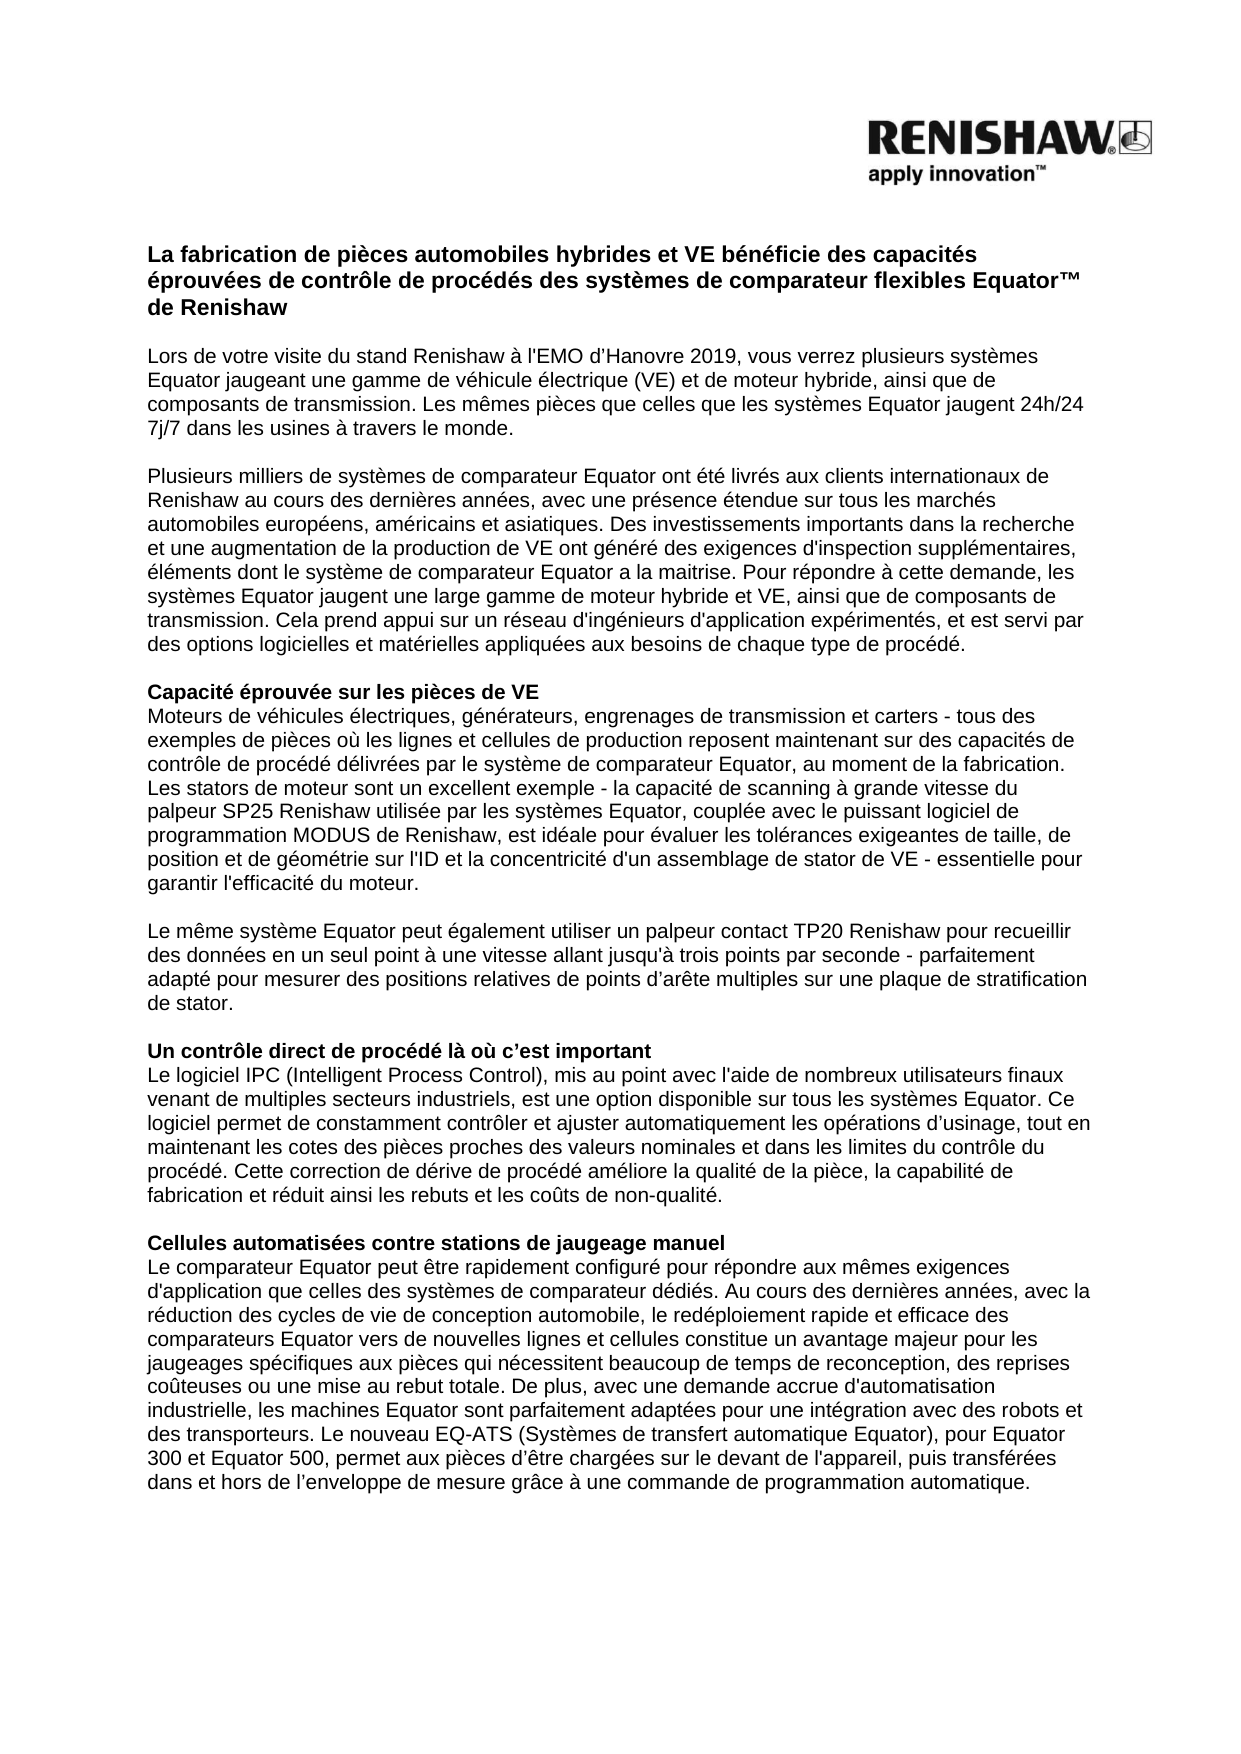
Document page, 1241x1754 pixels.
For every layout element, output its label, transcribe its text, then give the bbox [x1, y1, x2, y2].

text Moteurs de véhicules électriques, générateurs, engrenages de transmission et carters - tous des exemples de pièces où les lignes et cellules de production reposent maintenant sur des capacités de contrôle de procédé délivrées par le système de comparateur Equator, au moment de la fabrication. Les stators de moteur sont un excellent exemple - la capacité de scanning à grande vitesse du palpeur SP25 Renishaw utilisée par les systèmes Equator, couplée avec le puissant logiciel de programmation MODUS de Renishaw, est idéale pour évaluer les tolérances exigeantes de taille, de position et de géométrie sur l'ID et la concentricité d'un assemblage de stator de VE - essentielle pour garantir l'efficacité du moteur. [147, 703, 1093, 895]
text Plusieurs milliers de systèmes de comparateur Equator ont été livrés aux clients internationaux de Renishaw au cours des dernières années, avec une présence étendue sur tous les marchés automobiles européens, américains et asiatiques. Des investissements importants dans la recherche et une augmentation de la production de VE ont généré des exigences d'inspection supplémentaires, éléments dont le système de comparateur Equator a la maitrise. Pour répondre à cette demande, les systèmes Equator jaugent une large gamme de moteur hybride et VE, ainsi que de composants de transmission. Cela prend appui sur un réseau d'ingénieurs d'application expérimentés, et est servi par des options logicielles et matérielles appliquées aux besoins de chaque type de procédé. [147, 464, 1093, 656]
text Le logiciel IPC (Intelligent Process Control), mis au point avec l'aide de nombreux utilisateurs finaux venant de multiples secteurs industriels, est une option disponible sur tous les systèmes Equator. Ce logiciel permet de constamment contrôler et ajuster automatiquement les opérations d’usinage, tout en maintenant les cotes des pièces proches des valeurs nominales et dans les limites du contrôle du procédé. Cette correction de dérive de procédé améliore la qualité de la pièce, la capabilité de fabrication et réduit ainsi les rebuts et les coûts de non-qualité. [147, 1063, 1093, 1207]
text Cellules automatisées contre stations de jaugeage manuel [147, 1231, 1093, 1254]
text Le comparateur Equator peut être rapidement configuré pour répondre aux mêmes exigences d'application que celles des systèmes de comparateur dédiés. Au cours des dernières années, avec la réduction des cycles de vie de conception automobile, le redéploiement rapide et efficace des comparateurs Equator vers de nouvelles lignes et cellules constitue un avantage majeur pour les jaugeages spécifiques aux pièces qui nécessitent beaucoup de temps de reconception, des reprises coûteuses ou une mise au rebut totale. De plus, avec une demande accrue d'automatisation industrielle, les machines Equator sont parfaitement adaptées pour une intégration avec des robots et des transporteurs. Le nouveau EQ-ATS (Systèmes de transfert automatique Equator), pour Equator 300 et Equator 500, permet aux pièces d’être chargées sur le devant de l'appareil, puis transférées dans et hors de l’enveloppe de mesure grâce à une commande de programmation automatique. [147, 1254, 1093, 1494]
text Le même système Equator peut également utiliser un palpeur contact TP20 Renishaw pour recueillir des données en un seul point à une vitesse allant jusqu'à trois points par seconde - parfaitement adapté pour mesurer des positions relatives de points d’arête multiples sur une plaque de stratification de stator. [147, 919, 1093, 1015]
text Capacité éprouvée sur les pièces de VE [147, 679, 1093, 703]
text La fabrication de pièces automobiles hybrides et VE bénéficie des capacités éprouvées de contrôle de procédés des systèmes de comparateur flexibles Equator™ de Renishaw [147, 241, 1093, 320]
picture [837, 87, 1183, 218]
text Lors de votre visite du stand Renishaw à l'EMO d’Hanovre 2019, vous verrez plusieurs systèmes Equator jaugeant une gamme de véhicule électrique (VE) et de moteur hybride, ainsi que de composants de transmission. Les mêmes pièces que celles que les systèmes Equator jaugent 24h/24 7j/7 dans les usines à travers le monde. [147, 344, 1093, 440]
text Un contrôle direct de procédé là où c’est important [147, 1039, 1093, 1063]
